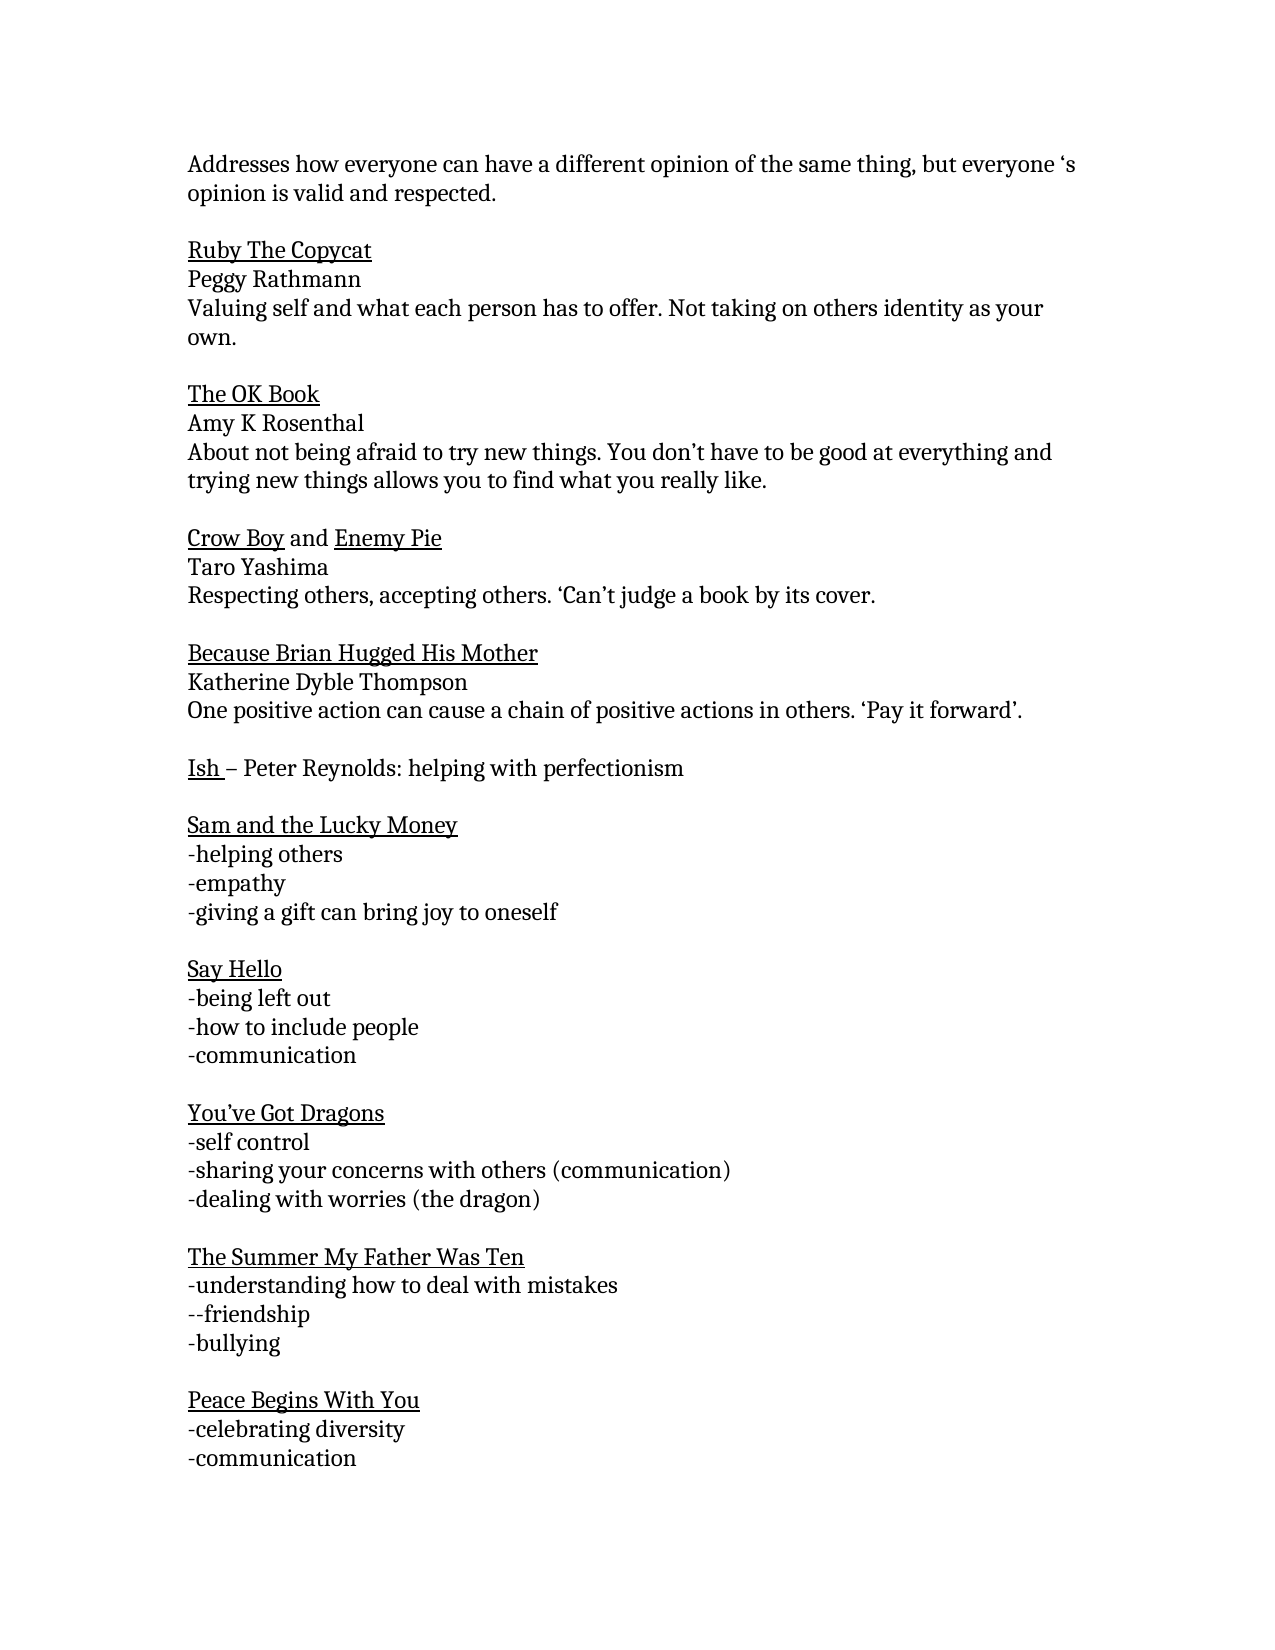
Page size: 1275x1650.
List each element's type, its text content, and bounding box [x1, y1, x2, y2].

text Sam and the Lucky Money [187, 811, 1087, 840]
text -being left out [187, 984, 1087, 1012]
text --friendship [187, 1300, 1087, 1329]
text -sharing your concerns with others (communication) [187, 1156, 1087, 1185]
text -how to include people [187, 1012, 1087, 1041]
text -self control [187, 1127, 1087, 1156]
text Valuing self and what each person has to offer. Not taking on others identity as your own. [187, 294, 1087, 351]
text Addresses how everyone can have a different opinion of the same thing, but everyone ‘s opinion is valid and respected. [187, 150, 1087, 207]
text -communication [187, 1041, 1087, 1070]
text Amy K Rosenthal [187, 409, 1087, 437]
text About not being afraid to try new things. You don’t have to be good at everything and trying new things allows you to find what you really like. [187, 437, 1087, 495]
text Ruby The Copycat [187, 236, 1087, 265]
text -dealing with worries (the dragon) [187, 1185, 1087, 1214]
text -empathy [187, 869, 1087, 897]
text Respecting others, accepting others. ‘Can’t judge a book by its cover. [187, 581, 1087, 610]
text Katherine Dyble Thompson [187, 667, 1087, 696]
text Say Hello [187, 955, 1087, 984]
text You’ve Got Dragons [187, 1099, 1087, 1127]
text Ish – Peter Reynolds: helping with perfectionism [187, 754, 1087, 782]
text The OK Book [187, 380, 1087, 409]
text -communication [187, 1444, 1087, 1472]
text Because Brian Hugged His Mother [187, 639, 1087, 667]
text Peace Begins With You [187, 1386, 1087, 1415]
text Peggy Rathmann [187, 265, 1087, 294]
text -giving a gift can bring joy to oneself [187, 897, 1087, 926]
text Crow Boy and Enemy Pie [187, 524, 1087, 552]
text Taro Yashima [187, 552, 1087, 581]
text The Summer My Father Was Ten [187, 1242, 1087, 1271]
text -celebrating diversity [187, 1415, 1087, 1444]
text One positive action can cause a chain of positive actions in others. ‘Pay it forward’. [187, 696, 1087, 725]
text -understanding how to deal with mistakes [187, 1271, 1087, 1300]
text -helping others [187, 840, 1087, 869]
text -bullying [187, 1329, 1087, 1357]
